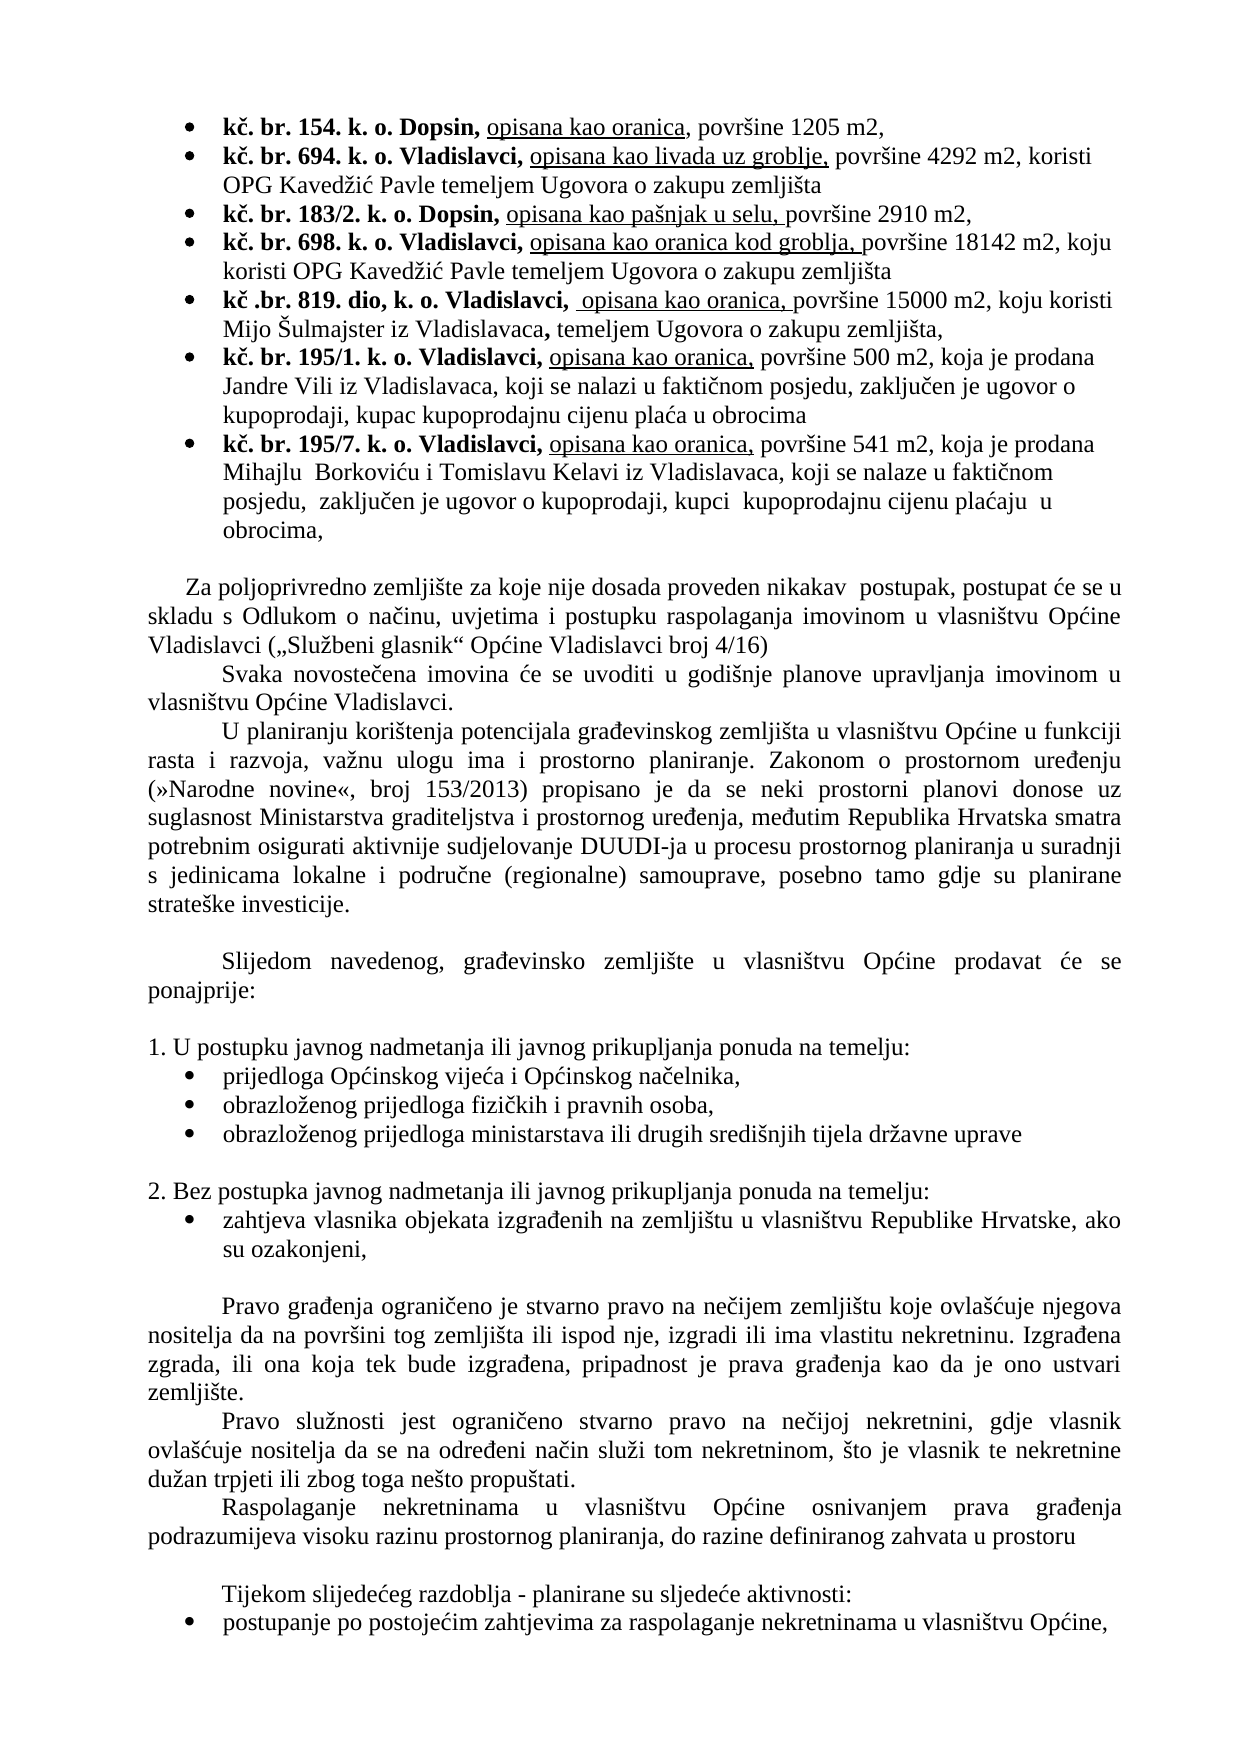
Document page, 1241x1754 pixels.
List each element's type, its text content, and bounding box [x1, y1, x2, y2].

text U planiranju korištenja potencijala građevinskog zemljišta u vlasništvu Općine u funkciji rasta i razvoja, važnu ulogu ima i prostorno planiranje. Zakonom o prostornom uređenju (»Narodne novine«, broj 153/2013) propisano je da se neki prostorni planovi donose uz suglasnost Ministarstva graditeljstva i prostornog uređenja, međutim Republika Hrvatska smatra potrebnim osigurati aktivnije sudjelovanje DUUDI-ja u procesu prostornog planiranja u suradnji s jedinicama lokalne i područne (regionalne) samouprave, posebno tamo gdje su planirane strateške investicije. [148, 716, 1122, 917]
list kč. br. 183/2. k. o. Dopsin, opisana kao pašnjak u selu, površine , [185, 199, 1122, 227]
list obrazloženog prijedloga ministarstava ili drugih središnjih tijela državne uprave [185, 1119, 1122, 1147]
text Svaka novostečena imovina će se uvoditi u godišnje planove upravljanja imovinom u vlasništvu Općine Vladislavci. [148, 659, 1122, 716]
text 1. U postupku javnog nadmetanja ili javnog prikupljanja ponuda na temelju: [148, 1032, 1122, 1061]
list zahtjeva vlasnika objekata izgrađenih na zemljištu u vlasništvu Republike Hrvatske, ako su ozakonjeni, [185, 1205, 1122, 1262]
text 2. Bez postupka javnog nadmetanja ili javnog prikupljanja ponuda na temelju: [148, 1176, 1122, 1205]
list kč. br. 698. k. o. Vladislavci, opisana kao oranica kod groblja, površine , koju koristi OPG Kavedžić Pavle temeljem Ugovora o zakupu zemljišta [185, 227, 1122, 285]
list obrazloženog prijedloga fizičkih i pravnih osoba, [185, 1090, 1122, 1119]
list kč. br. 154. k. o. Dopsin, opisana kao oranica, površine , [185, 112, 1122, 141]
text Pravo građenja ograničeno je stvarno pravo na nečijem zemljištu koje ovlašćuje njegova nositelja da na površini tog zemljišta ili ispod nje, izgradi ili ima vlastitu nekretninu. Izgrađena zgrada, ili ona koja tek bude izgrađena, pripadnost je prava građenja kao da je ono ustvari zemljište. [148, 1291, 1122, 1406]
list kč. br. 195/7. k. o. Vladislavci, opisana kao oranica, površine , koja je prodana Mihajlu Borkoviću i Tomislavu Kelavi iz Vladislavaca, koji se nalaze u faktičnom posjedu, zaključen je ugovor o kupoprodaji, kupci kupoprodajnu cijenu plaćaju u obrocima, [185, 429, 1122, 544]
text Pravo služnosti jest ograničeno stvarno pravo na nečijoj nekretnini, gdje vlasnik ovlašćuje nositelja da se na određeni način služi tom nekretninom, što je vlasnik te nekretnine dužan trpjeti ili zbog toga nešto propuštati. [148, 1406, 1122, 1492]
list kč. br. 694. k. o. Vladislavci, opisana kao livada uz groblje, površine , koristi OPG Kavedžić Pavle temeljem Ugovora o zakupu zemljišta [185, 141, 1122, 199]
text Tijekom slijedećeg razdoblja - planirane su sljedeće aktivnosti: [148, 1579, 1122, 1607]
text Slijedom navedenog, građevinsko zemljište u vlasništvu Općine prodavat će se ponajprije: [148, 946, 1122, 1004]
list prijedloga Općinskog vijeća i Općinskog načelnika, [185, 1061, 1122, 1090]
text Za poljoprivredno zemljište za koje nije dosada proveden nikakav postupak, postupat će se u skladu s Odlukom o načinu, uvjetima i postupku raspolaganja imovinom u vlasništvu Općine Vladislavci („Službeni glasnik“ Općine Vladislavci broj 4/16) [148, 572, 1122, 659]
list kč. br. 195/1. k. o. Vladislavci, opisana kao oranica, površine , koja je prodana Jandre Vili iz Vladislavaca, koji se nalazi u faktičnom posjedu, zaključen je ugovor o kupoprodaji, kupac kupoprodajnu cijenu plaća u obrocima [185, 342, 1122, 429]
text Raspolaganje nekretninama u vlasništvu Općine osnivanjem prava građenja podrazumijeva visoku razinu prostornog planiranja, do razine definiranog zahvata u prostoru [148, 1492, 1122, 1550]
list postupanje po postojećim zahtjevima za raspolaganje nekretninama u vlasništvu Općine, [185, 1607, 1122, 1636]
list kč .br. 819. dio, k. o. Vladislavci, opisana kao oranica, površine , koju koristi Mijo Šulmajster iz Vladislavaca, temeljem Ugovora o zakupu zemljišta, [185, 285, 1122, 342]
